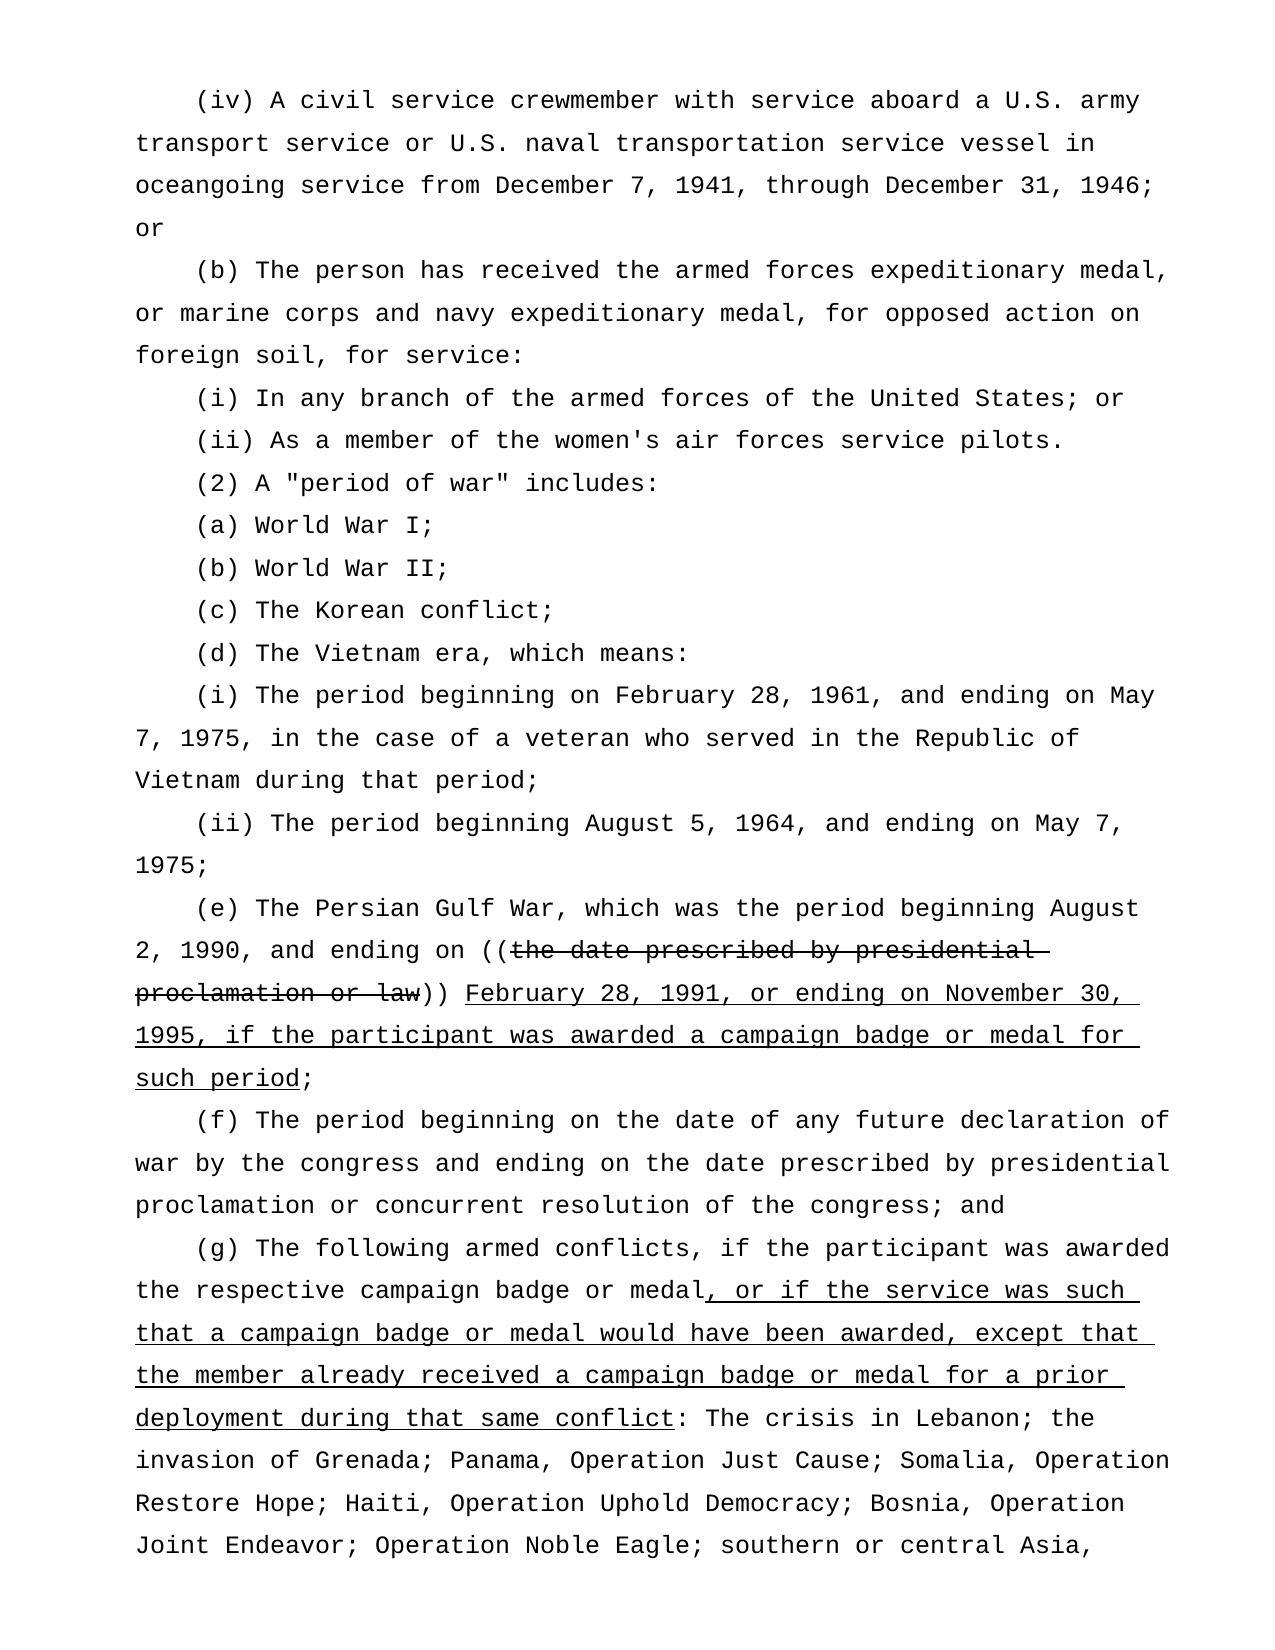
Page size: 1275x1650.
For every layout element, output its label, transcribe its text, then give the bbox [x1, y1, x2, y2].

text (ii) As a member of the women's air forces service pilots. [135, 415, 1170, 457]
text (i) The period beginning on February 28, 1961, and ending on May 7, 1975, in the case of a veteran who served in the Republic of Vietnam during that period; [135, 670, 1170, 797]
text (a) World War I; [135, 500, 1170, 542]
text (2) A "period of war" includes: [135, 457, 1170, 500]
text (ii) The period beginning August 5, 1964, and ending on May 7, 1975; [135, 797, 1170, 882]
text (i) In any branch of the armed forces of the United States; or [135, 372, 1170, 415]
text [135, 1222, 1170, 1562]
text (f) The period beginning on the date of any future declaration of war by the congress and ending on the date prescribed by presidential proclamation or concurrent resolution of the congress; and [135, 1095, 1170, 1222]
text (b) World War II; [135, 542, 1170, 585]
text (iv) A civil service crewmember with service aboard a U.S. army transport service or U.S. naval transportation service vessel in oceangoing service from December 7, 1941, through December 31, 1946; or [135, 75, 1170, 245]
text (d) The Vietnam era, which means: [135, 627, 1170, 670]
text (c) The Korean conflict; [135, 585, 1170, 627]
text (b) The person has received the armed forces expeditionary medal, or marine corps and navy expeditionary medal, for opposed action on foreign soil, for service: [135, 245, 1170, 372]
text (e) The Persian Gulf War, which was the period beginning August 2, 1990, and ending on ((the date prescribed by presidential proclamation or law)) February 28, 1991, or ending on November 30, 1995, if the participant was awarded a campaign badge or medal for such period; [135, 882, 1170, 1095]
